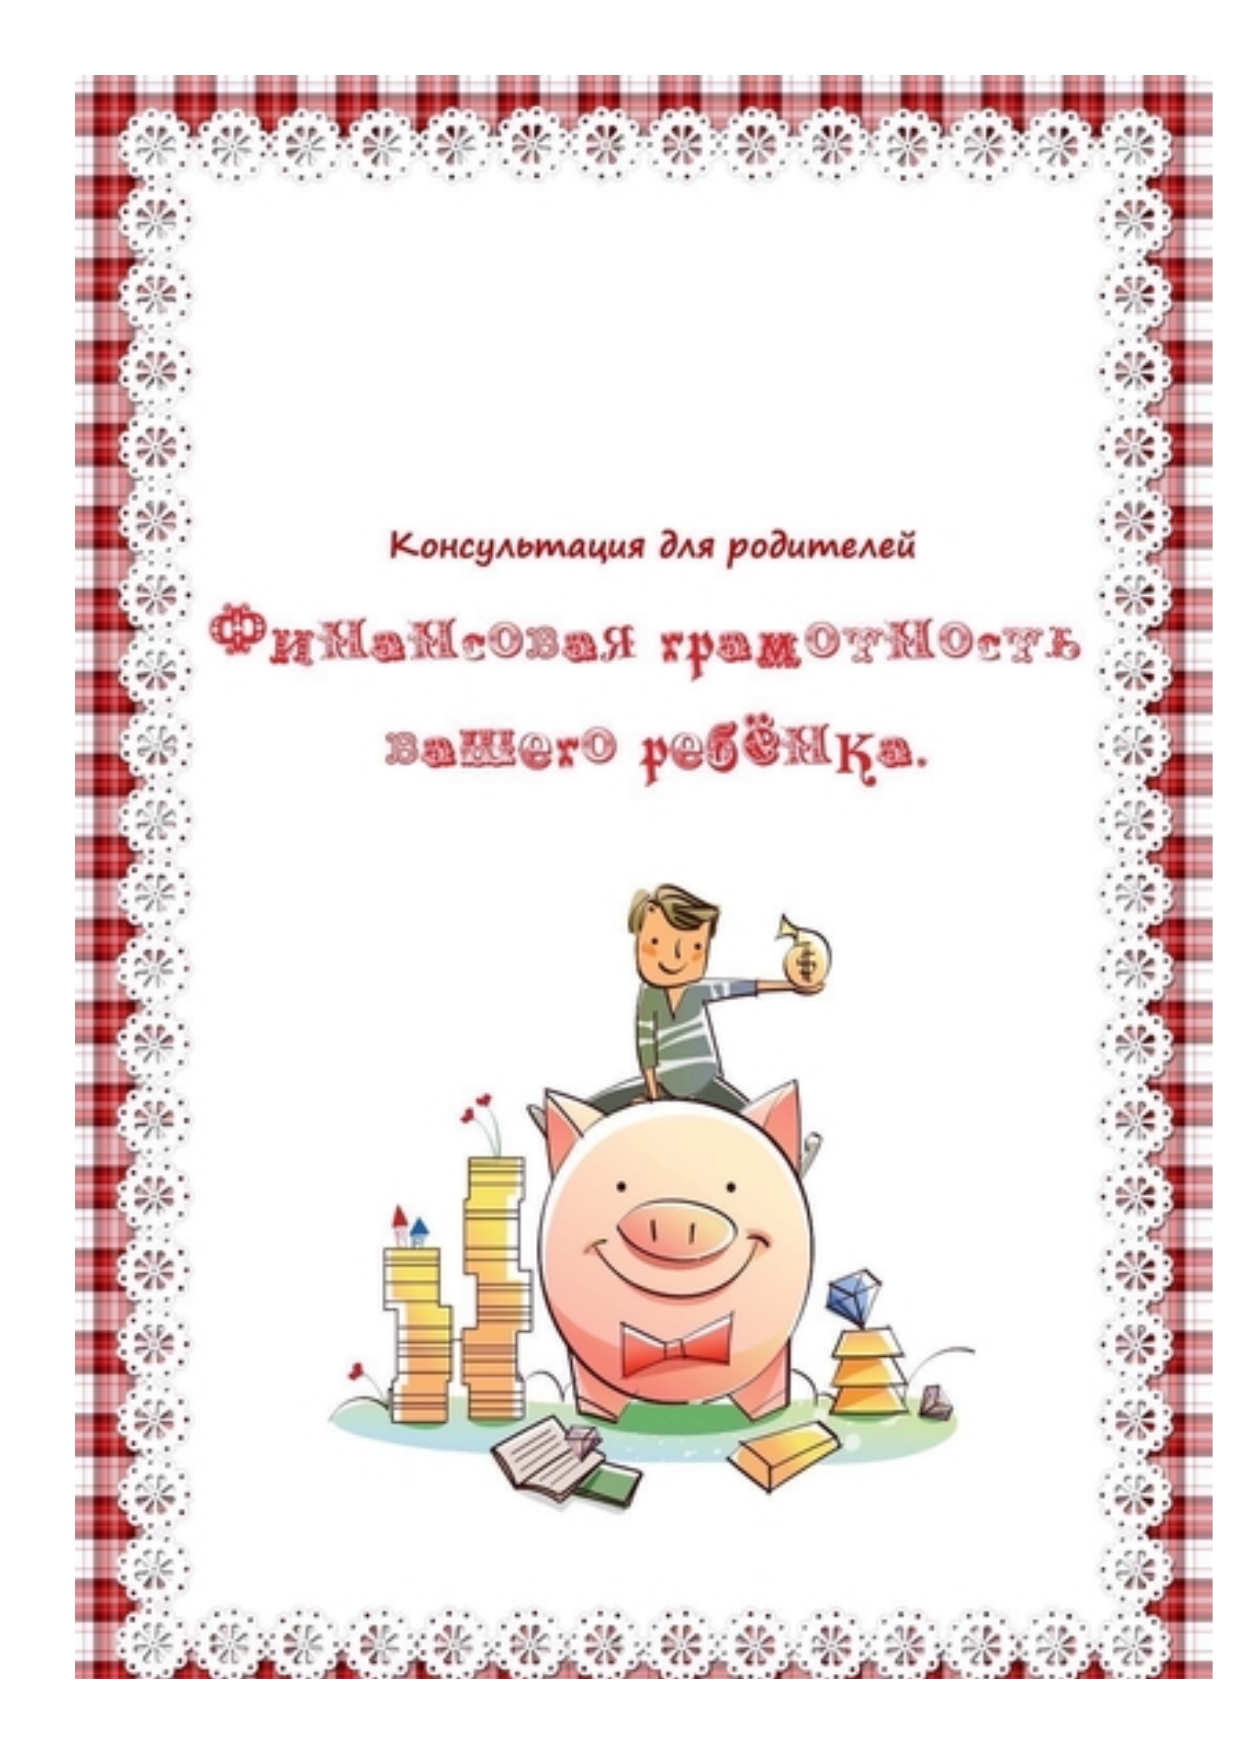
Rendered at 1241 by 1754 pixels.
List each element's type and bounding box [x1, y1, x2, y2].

picture [75, 75, 1213, 1679]
